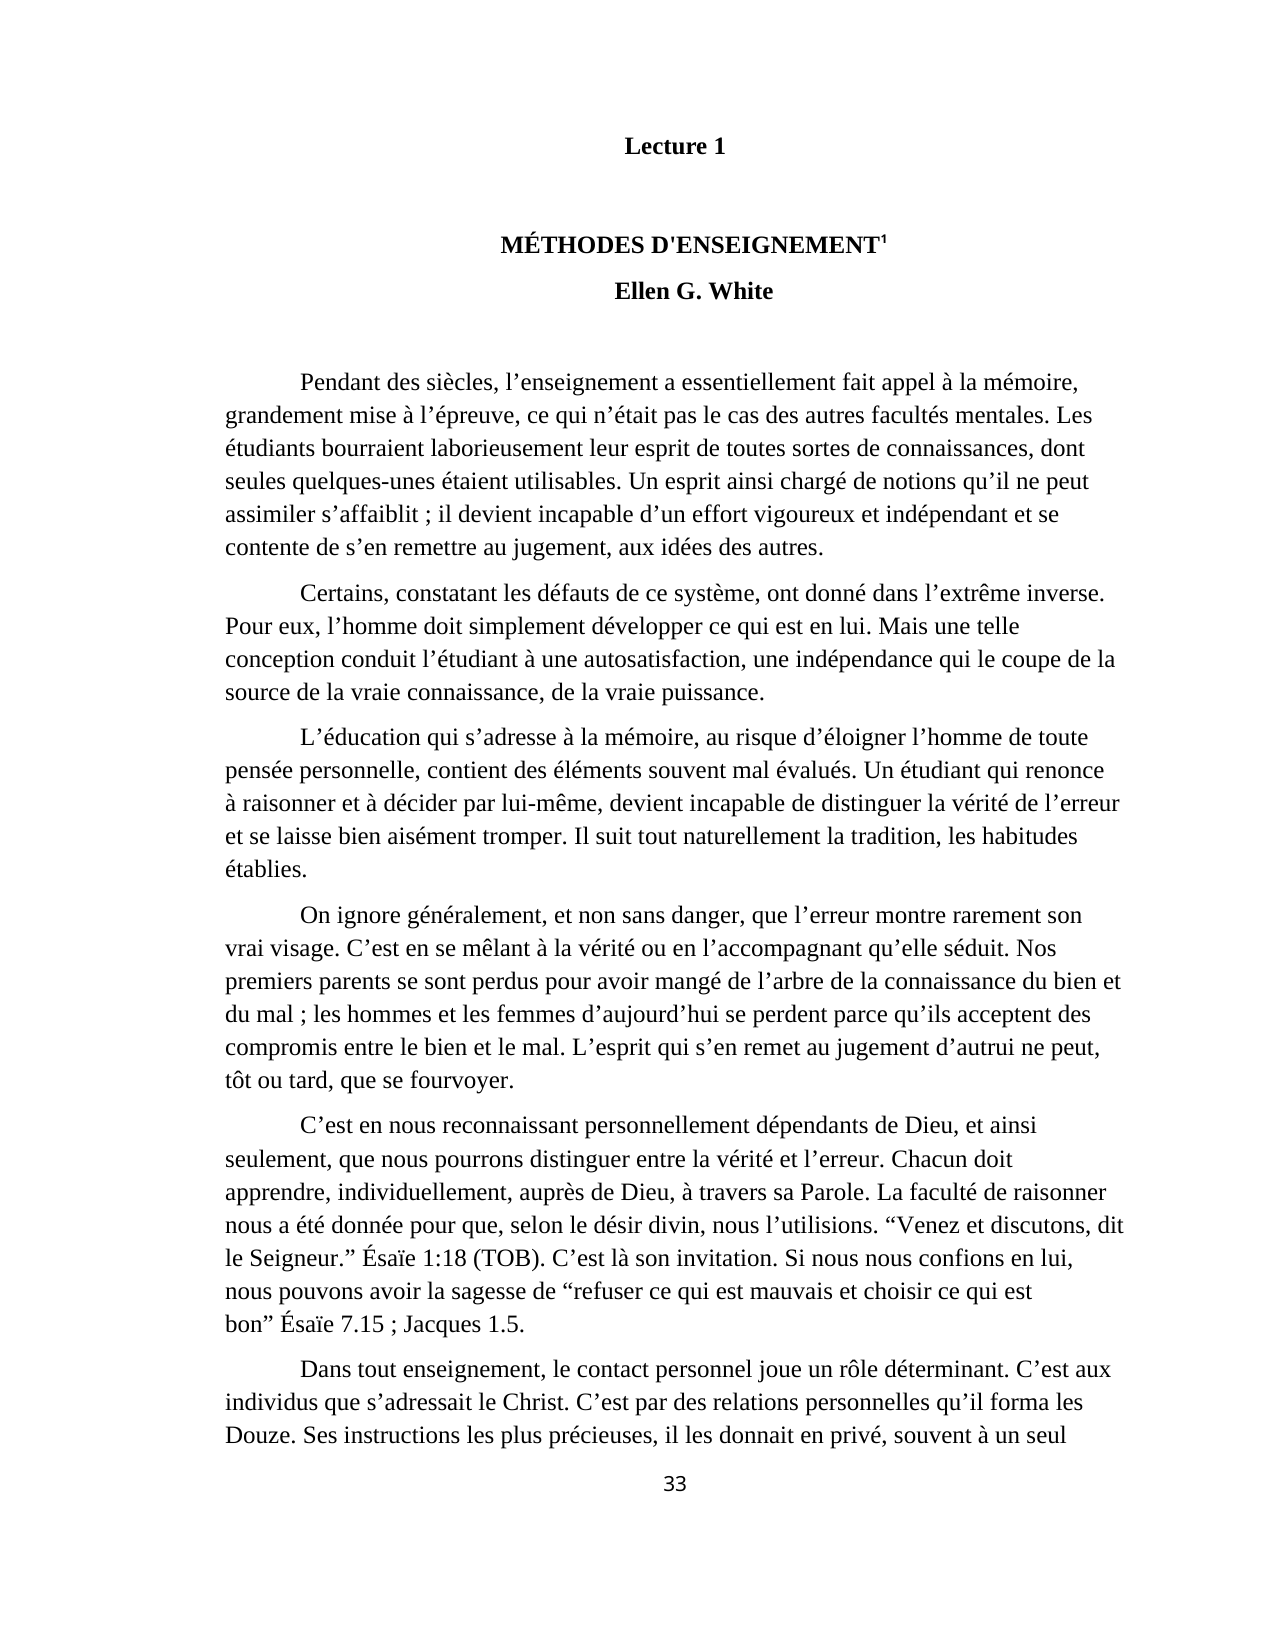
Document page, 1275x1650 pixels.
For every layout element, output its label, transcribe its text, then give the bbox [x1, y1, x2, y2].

text On ignore généralement, et non sans danger, que l’erreur montre rarement son vrai visage. C’est en se mêlant à la vérité ou en l’accompagnant qu’elle séduit. Nos premiers parents se sont perdus pour avoir mangé de l’arbre de la connaissance du bien et du mal ; les hommes et les femmes d’aujourd’hui se perdent parce qu’ils acceptent des compromis entre le bien et le mal. L’esprit qui s’en remet au jugement d’autrui ne peut, tôt ou tard, que se fourvoyer. [225, 900, 1125, 1094]
text Pendant des siècles, l’enseignement a essentiellement fait appel à la mémoire, grandement mise à l’épreuve, ce qui n’était pas le cas des autres facultés mentales. Les étudiants bourraient laborieusement leur esprit de toutes sortes de connaissances, dont seules quelques-unes étaient utilisables. Un esprit ainsi chargé de notions qu’il ne peut assimiler s’affaiblit ; il devient incapable d’un effort vigoureux et indépendant et se contente de s’en remettre au jugement, aux idées des autres. [225, 367, 1125, 561]
subtitle Lecture 1 [225, 131, 1125, 160]
text L’éducation qui s’adresse à la mémoire, au risque d’éloigner l’homme de toute pensée personnelle, contient des éléments souvent mal évalués. Un étudiant qui renonce à raisonner et à décider par lui-même, devient incapable de distinguer la vérité de l’erreur et se laisse bien aisément tromper. Il suit tout naturellement la tradition, les habitudes établies. [225, 722, 1125, 883]
text MÉTHODES D'ENSEIGNEMENT [225, 230, 1125, 259]
text C’est en nous reconnaissant personnellement dépendants de Dieu, et ainsi seulement, que nous pourrons distinguer entre la vérité et l’erreur. Chacun doit apprendre, individuellement, auprès de Dieu, à travers sa Parole. La faculté de raisonner nous a été donnée pour que, selon le désir divin, nous l’utilisions. “Venez et discutons, dit le Seigneur.” Ésaïe 1:18 (TOB). C’est là son invitation. Si nous nous confions en lui, nous pouvons avoir la sagesse de “refuser ce qui est mauvais et choisir ce qui est bon” Ésaïe 7.15 ; Jacques 1.5. [225, 1111, 1125, 1337]
text Ellen G. White [225, 276, 1125, 305]
text Certains, constatant les défauts de ce système, ont donné dans l’extrême inverse. Pour eux, l’homme doit simplement développer ce qui est en lui. Mais une telle conception conduit l’étudiant à une autosatisfaction, une indépendance qui le coupe de la source de la vraie connaissance, de la vraie puissance. [225, 578, 1125, 706]
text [225, 1354, 1125, 1449]
